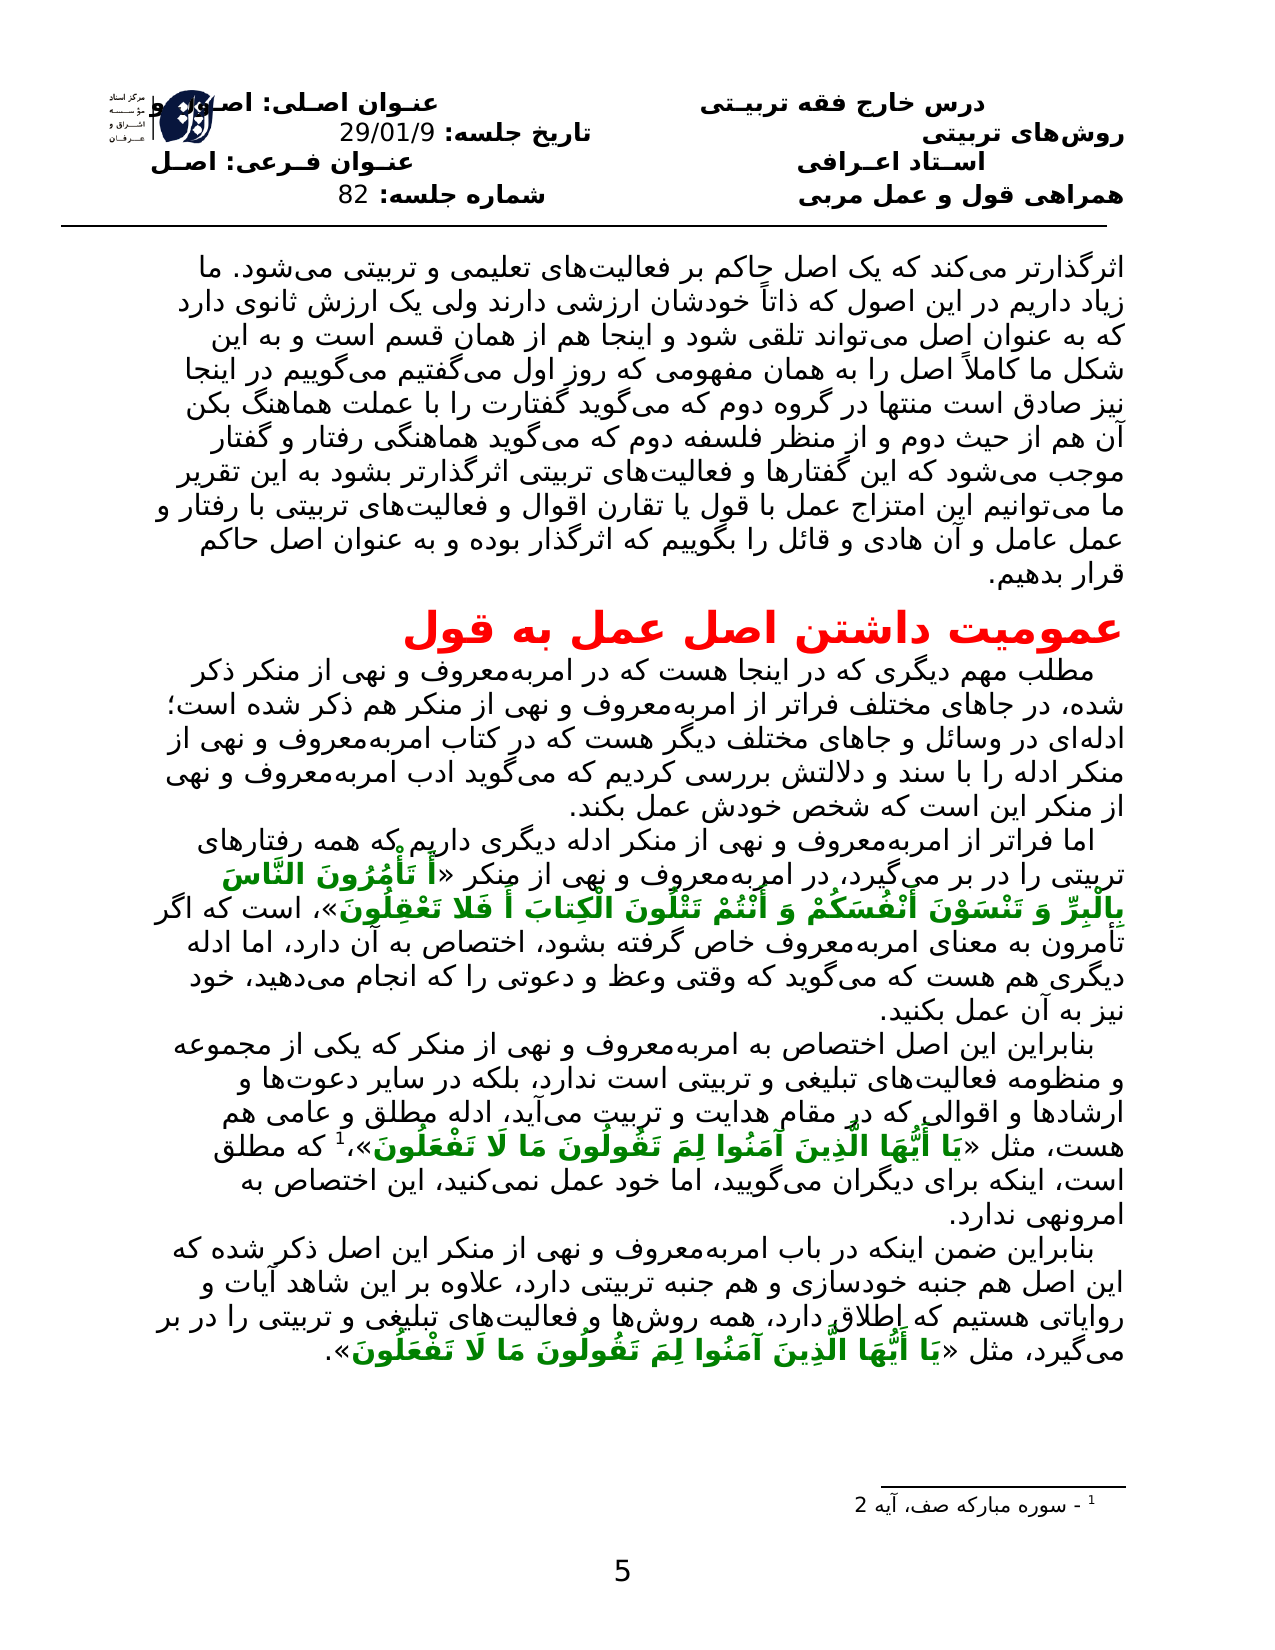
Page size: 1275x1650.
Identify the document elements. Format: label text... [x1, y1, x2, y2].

text بنابراین ضمن اینکه در باب امربه‌معروف و نهی از منکر این اصل ذکر شده که این اصل هم جنبه خودسازی و هم جنبه تربیتی دارد، علاوه بر این شاهد آیات و روایاتی هستیم که اطلاق دارد، همه روش‌ها و فعالیت‌های تبلیغی و تربیتی را در بر می‌گیرد، مثل «يَا أَيُّهَا الَّذِينَ آمَنُوا لِمَ تَقُولُونَ مَا لَا تَفْعَلُونَ». [150, 1231, 1125, 1367]
text بنابراین این اصل اختصاص به امربه‌معروف و نهی از منکر که یکی از مجموعه و منظومه فعالیت‌های تبلیغی و تربیتی است ندارد، بلکه در سایر دعوت‌ها و ارشادها و اقوالی که در مقام هدایت و تربیت می‌آید، ادله مطلق و عامی هم هست، مثل «يَا أَيُّهَا الَّذِينَ آمَنُوا لِمَ تَقُولُونَ مَا لَا تَفْعَلُونَ»، که مطلق است، اینکه برای دیگران می‌گویید، اما خود عمل نمی‌کنید، این اختصاص به امرونهی ندارد. [150, 1027, 1125, 1231]
picture [102, 86, 215, 146]
subtitle عمومیت داشتن اصل عمل به قول [150, 603, 1125, 654]
text اما فراتر از امربه‌معروف و نهی از منکر ادله‌ دیگری داریم که همه رفتارهای تربیتی را در بر می‌گیرد، در امربه‌معروف و نهی از منکر «أَ تَأْمُرُونَ النَّاسَ بِالْبِرِّ وَ تَنْسَوْنَ أَنْفُسَکُمْ وَ أَنْتُمْ تَتْلُونَ الْکِتابَ أَ فَلا تَعْقِلُونَ»، است که اگر تأمرون به معنای امربه‌معروف خاص گرفته بشود، اختصاص به آن دارد، اما ادله دیگری هم هست که می‌گوید که وقتی وعظ و دعوتی را که انجام می‌دهید، خود نیز به آن عمل بکنید. [150, 823, 1125, 1027]
text مطلب مهم دیگری که در اینجا هست که در امربه‌معروف و نهی از منکر ذکر شده، در جاهای مختلف فراتر از امربه‌معروف و نهی از منکر هم ذکر شده است؛ ادله‌ای در وسائل و جاهای مختلف دیگر هست که در کتاب امربه‌معروف و نهی از منکر ادله را با سند و دلالتش بررسی کردیم که می‌گوید ادب امربه‌معروف و نهی از منکر این است که شخص خودش عمل بکند. [150, 654, 1125, 823]
